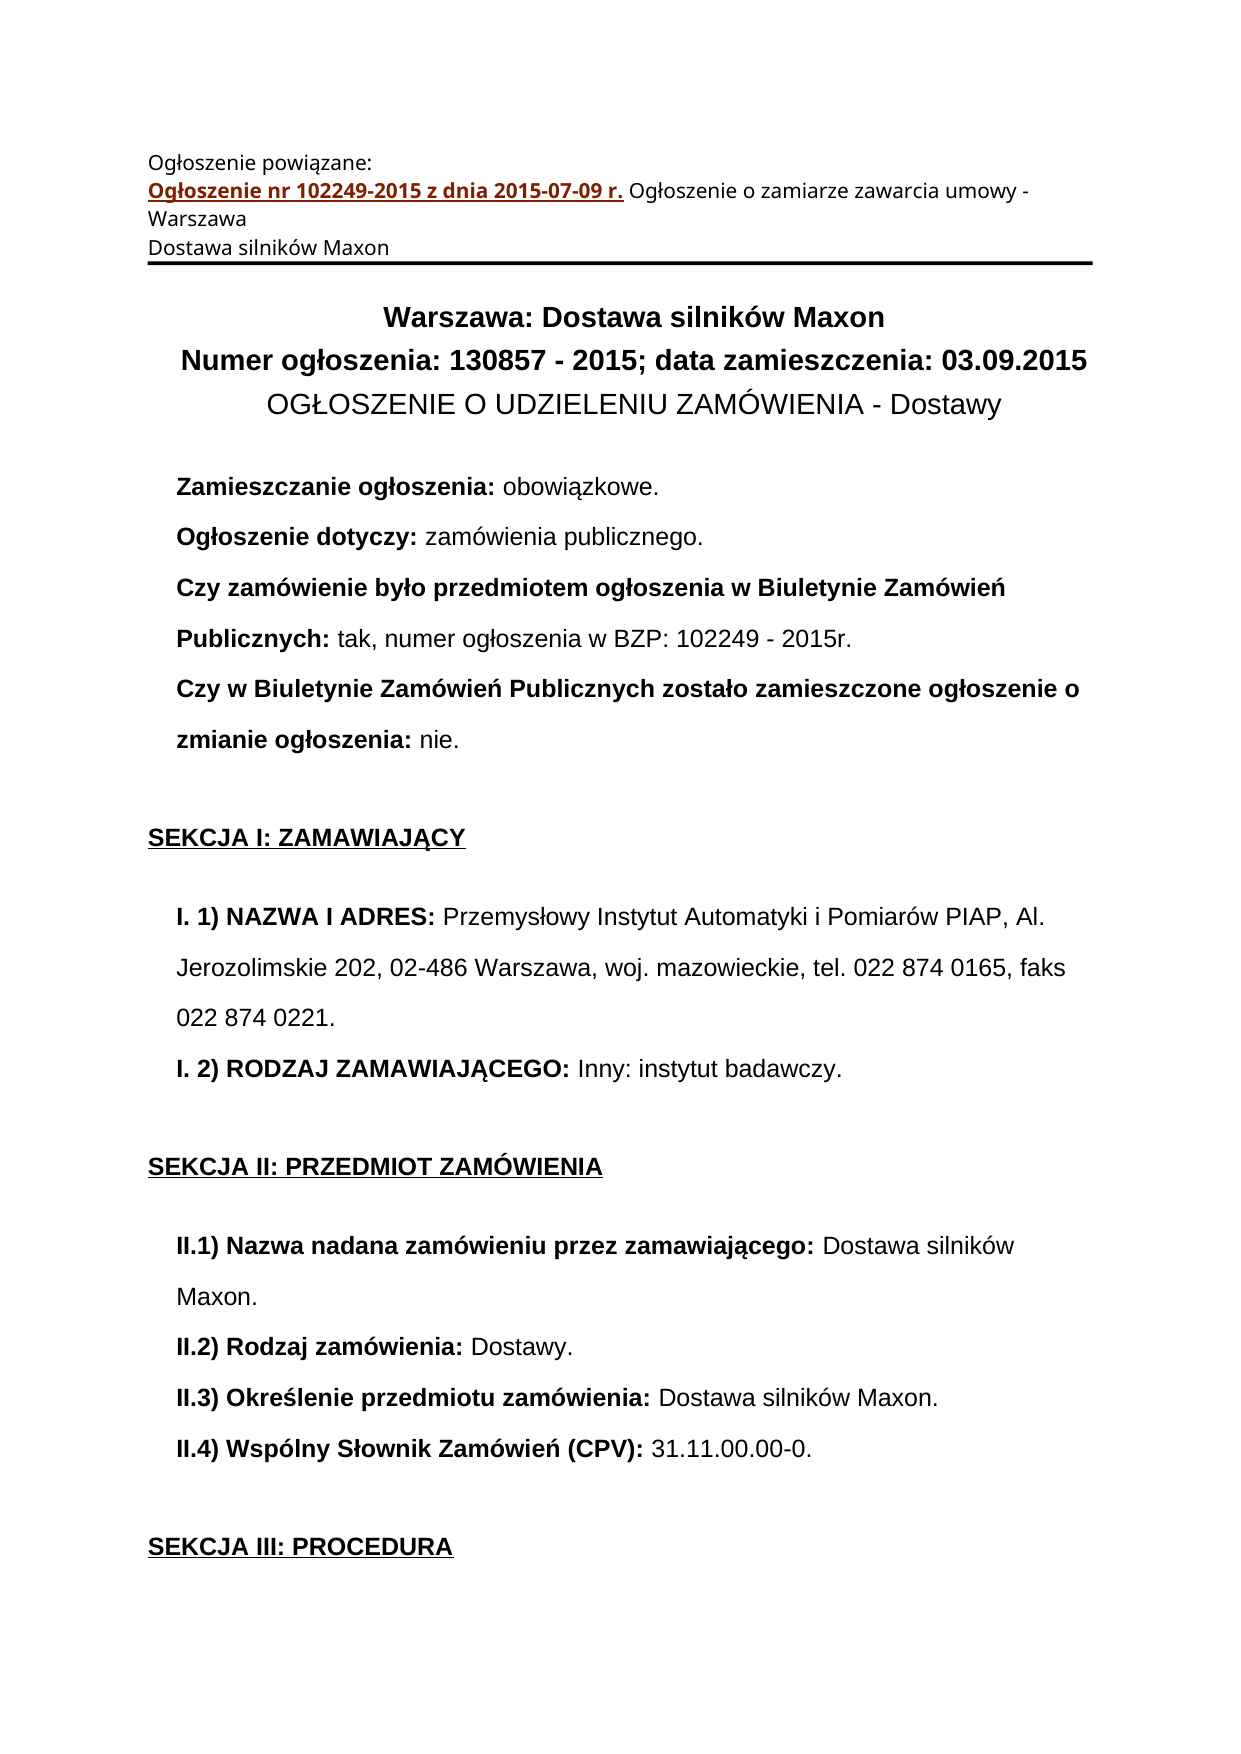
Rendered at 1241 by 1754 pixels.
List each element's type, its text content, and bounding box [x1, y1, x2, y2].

text I. 2) RODZAJ ZAMAWIAJĄCEGO: Inny: instytut badawczy. [176, 1032, 1093, 1083]
text Ogłoszenie powiązane: [148, 148, 1093, 176]
text SEKCJA II: PRZEDMIOT ZAMÓWIENIA [148, 1130, 1093, 1181]
text Czy w Biuletynie Zamówień Publicznych zostało zamieszczone ogłoszenie o zmianie ogłoszenia: nie. [176, 652, 1093, 753]
text Ogłoszenie nr 102249-2015 z dnia 2015-07-09 r. Ogłoszenie o zamiarze zawarcia umowy - Warszawa Dostawa silników Maxon [148, 176, 1093, 261]
text Warszawa: Dostawa silników Maxon Numer ogłoszenia: 130857 - 2015; data zamieszczenia: 03.09.2015 OGŁOSZENIE O UDZIELENIU ZAMÓWIENIA - Dostawy [176, 289, 1093, 421]
text II.2) Rodzaj zamówienia: Dostawy. [176, 1310, 1093, 1361]
text I. 1) NAZWA I ADRES: Przemysłowy Instytut Automatyki i Pomiarów PIAP, Al. Jerozolimskie 202, 02-486 Warszawa, woj. mazowieckie, tel. 022 874 0165, faks 022 874 0221. [176, 880, 1093, 1032]
text SEKCJA III: PROCEDURA [148, 1510, 1093, 1560]
text Zamieszczanie ogłoszenia: obowiązkowe. [176, 450, 1093, 500]
text SEKCJA I: ZAMAWIAJĄCY [148, 801, 1093, 852]
text Ogłoszenie dotyczy: zamówienia publicznego. [176, 500, 1093, 551]
text II.3) Określenie przedmiotu zamówienia: Dostawa silników Maxon. [176, 1361, 1093, 1412]
text II.4) Wspólny Słownik Zamówień (CPV): 31.11.00.00-0. [176, 1412, 1093, 1462]
text Czy zamówienie było przedmiotem ogłoszenia w Biuletynie Zamówień Publicznych: tak, numer ogłoszenia w BZP: 102249 - 2015r. [176, 551, 1093, 652]
text II.1) Nazwa nadana zamówieniu przez zamawiającego: Dostawa silników Maxon. [176, 1209, 1093, 1310]
